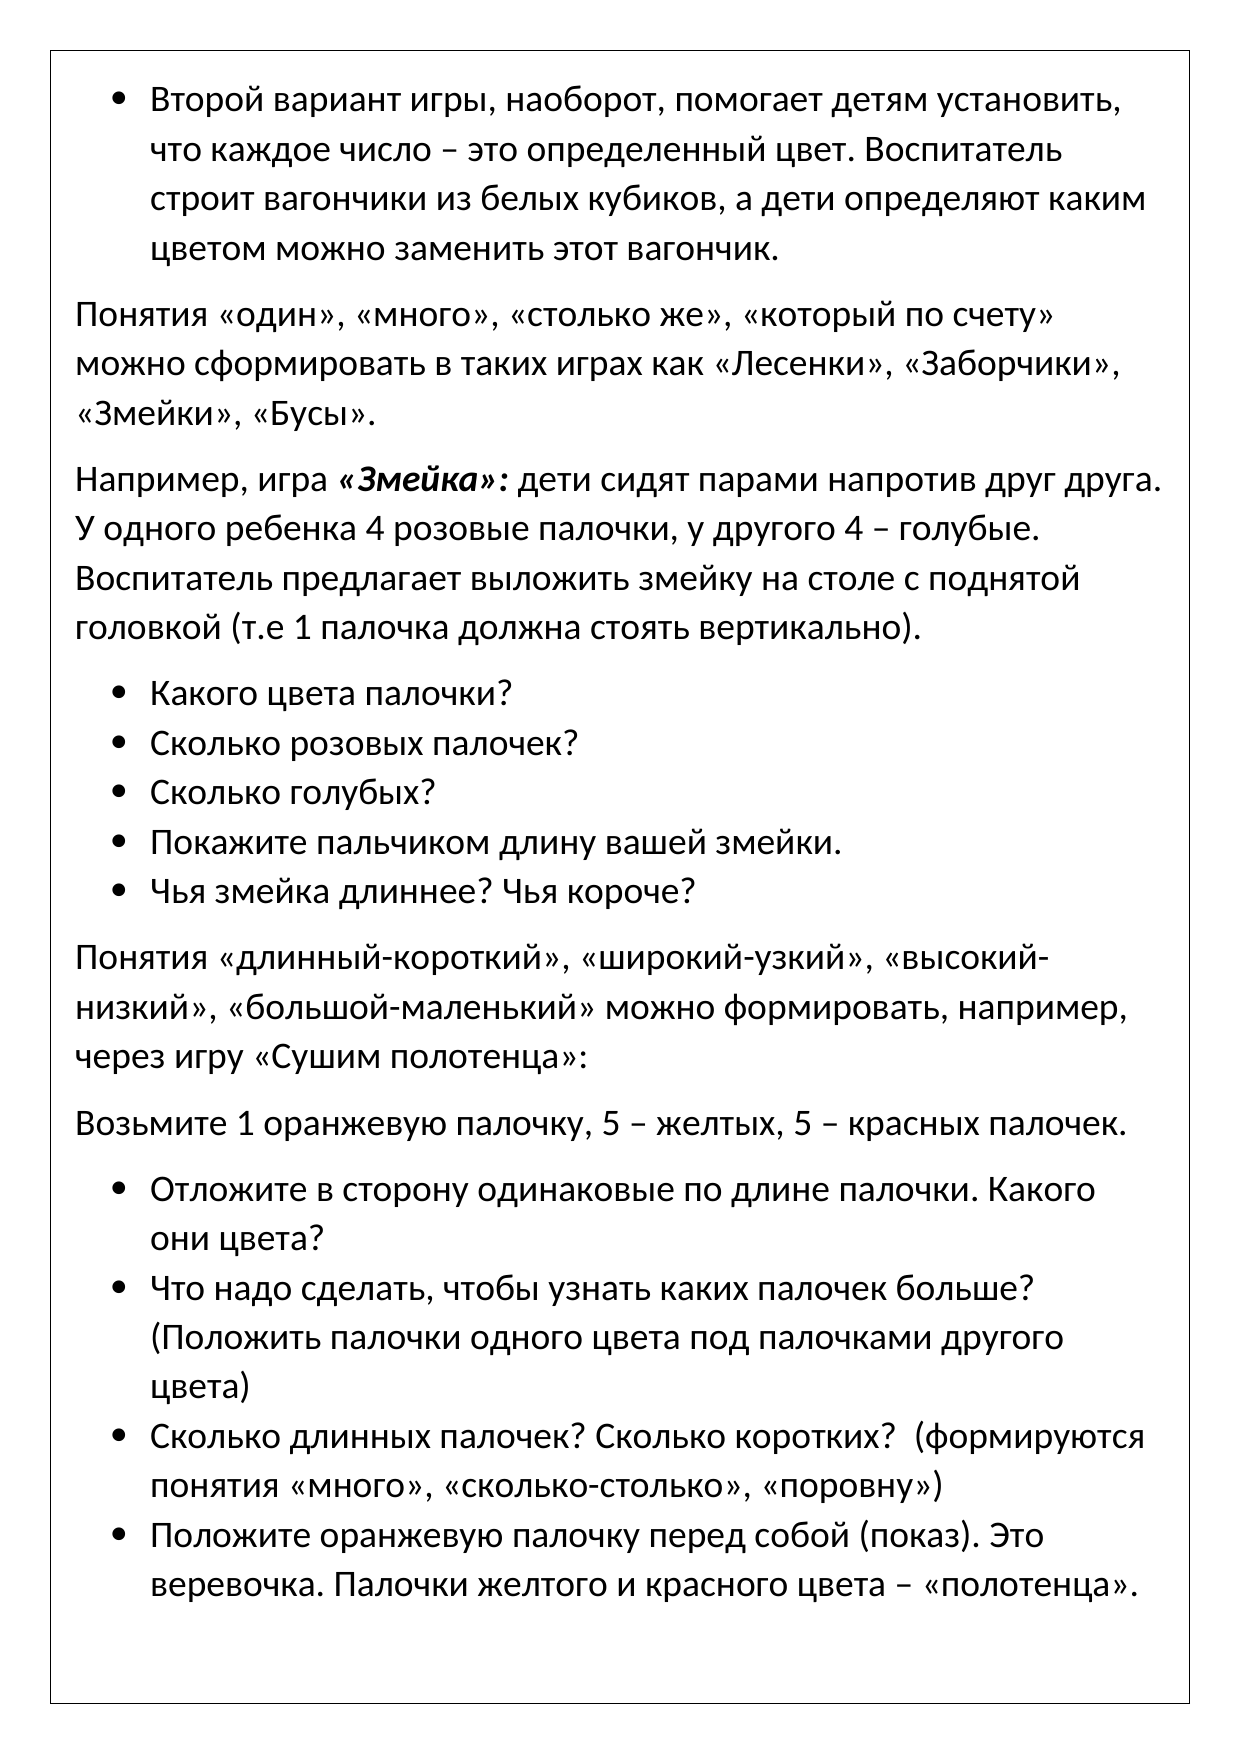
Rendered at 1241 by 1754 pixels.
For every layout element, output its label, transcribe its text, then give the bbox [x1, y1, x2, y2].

list Чья змейка длиннее? Чья короче? [112, 867, 1165, 913]
list Что надо сделать, чтобы узнать каких палочек больше? (Положить палочки одного цвета под палочками другого цвета) [112, 1263, 1165, 1408]
list Положите оранжевую палочку перед собой (показ). Это веревочка. Палочки желтого и красного цвета – «полотенца». [112, 1511, 1165, 1606]
list Какого цвета палочки? [112, 669, 1165, 715]
list Покажите пальчиком длину вашей змейки. [112, 818, 1165, 863]
text Возьмите 1 оранжевую палочку, 5 – желтых, 5 – красных палочек. [75, 1098, 1165, 1144]
list Сколько розовых палочек? [112, 719, 1165, 764]
text Например, игра «Змейка»: дети сидят парами напротив друг друга. У одного ребенка 4 розовые палочки, у другого 4 – голубые. Воспитатель предлагает выложить змейку на столе с поднятой головкой (т.е 1 палочка должна стоять вертикально). [75, 455, 1165, 649]
text Понятия «один», «много», «столько же», «который по счету» можно сформировать в таких играх как «Лесенки», «Заборчики», «Змейки», «Бусы». [75, 289, 1165, 434]
list Отложите в сторону одинаковые по длине палочки. Какого они цвета? [112, 1164, 1165, 1260]
list Сколько длинных палочек? Сколько коротких? (формируются понятия «много», «сколько-столько», «поровну») [112, 1412, 1165, 1507]
list Сколько голубых? [112, 768, 1165, 814]
text Понятия «длинный-короткий», «широкий-узкий», «высокий-низкий», «большой-маленький» можно формировать, например, через игру «Сушим полотенца»: [75, 933, 1165, 1078]
list Второй вариант игры, наоборот, помогает детям установить, что каждое число – это определенный цвет. Воспитатель строит вагончики из белых кубиков, а дети определяют каким цветом можно заменить этот вагончик. [112, 75, 1165, 269]
